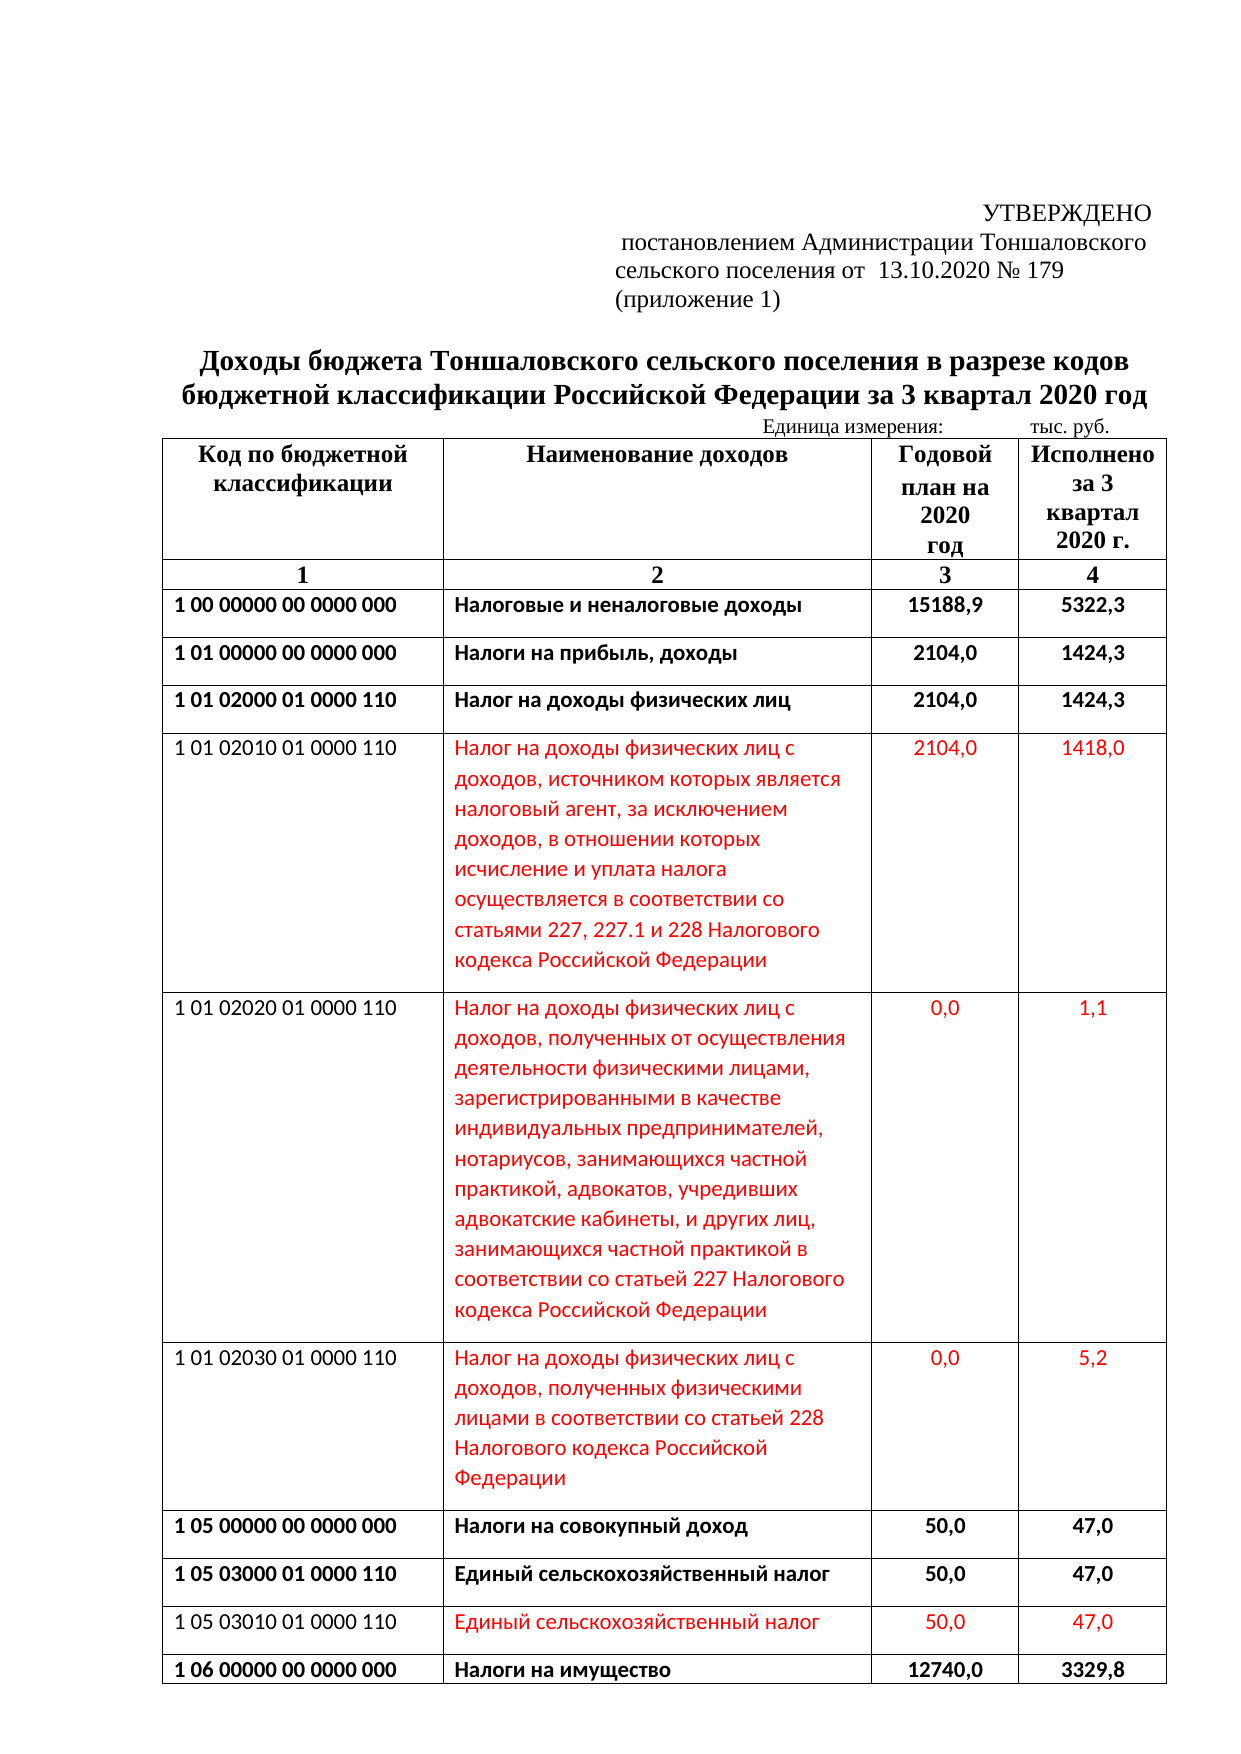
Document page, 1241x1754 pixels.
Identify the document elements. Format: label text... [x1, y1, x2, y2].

table_cell 2104,0 [872, 686, 1018, 732]
table_cell Налог на доходы физических лиц [444, 686, 871, 732]
table_cell Единый сельскохозяйственный налог [444, 1607, 871, 1654]
table_cell Налог на доходы физических лиц с доходов, полученных физическими лицами в соответствии со статьей 228 Налогового кодекса Российской Федерации [444, 1343, 871, 1510]
table_cell 3329,8 [1019, 1655, 1166, 1683]
table_cell 1418,0 [1019, 734, 1166, 992]
table_cell Годовой [872, 439, 1018, 471]
table_cell Налоговые и неналоговые доходы [444, 590, 871, 637]
table_cell 12740,0 [872, 1655, 1018, 1683]
table_cell 5,2 [1019, 1343, 1166, 1510]
table_cell 0,0 [872, 1343, 1018, 1510]
table_cell 50,0 [872, 1511, 1018, 1558]
table_cell 1 01 02010 01 0000 110 [163, 734, 443, 992]
table_cell 1 00 00000 00 0000 000 [163, 590, 443, 637]
table_cell 15188,9 [872, 590, 1018, 637]
table_cell 1 05 03010 01 0000 110 [163, 1607, 443, 1654]
table_cell 1 01 02030 01 0000 110 [163, 1343, 443, 1510]
table_cell Наименование доходов [444, 439, 871, 559]
table_cell год [872, 529, 1018, 559]
table_cell 1 01 02020 01 0000 110 [163, 993, 443, 1342]
table_cell Код по бюджетной классификации [163, 439, 443, 559]
table_cell 2104,0 [872, 734, 1018, 992]
table_cell 1424,3 [1019, 638, 1166, 684]
table_cell 1,1 [1019, 993, 1166, 1342]
table_cell Единица измерения: [163, 411, 1019, 438]
table_cell 2104,0 [872, 638, 1018, 684]
table_cell Налог на доходы физических лиц с доходов, источником которых является налоговый агент, за исключением доходов, в отношении которых исчисление и уплата налога осуществляется в соответствии со статьями 227, 227.1 и 228 Налогового кодекса Российской Федерации [444, 734, 871, 992]
table_cell 1424,3 [1019, 686, 1166, 732]
table_cell 47,0 [1019, 1607, 1166, 1654]
text сельского поселения от 13.10.2020 № 179 [177, 256, 1152, 284]
table_cell 1 [163, 560, 443, 589]
table_cell 1 05 00000 00 0000 000 [163, 1511, 443, 1558]
table_cell 50,0 [872, 1559, 1018, 1606]
table_cell 1 01 02000 01 0000 110 [163, 686, 443, 732]
table_cell 3 [872, 560, 1018, 589]
table_cell тыс. руб. [1019, 411, 1166, 438]
table_cell 5322,3 [1019, 590, 1166, 637]
text (приложение 1) [177, 284, 1152, 313]
table_cell 1 01 00000 00 0000 000 [163, 638, 443, 684]
table_cell 50,0 [872, 1607, 1018, 1654]
text УТВЕРЖДЕНО [177, 198, 1152, 227]
table_cell 1 05 03000 01 0000 110 [163, 1559, 443, 1606]
table_cell Налоги на имущество [444, 1655, 871, 1683]
table_cell Налоги на совокупный доход [444, 1511, 871, 1558]
table_cell 47,0 [1019, 1511, 1166, 1558]
text постановлением Администрации Тоншаловского [177, 227, 1152, 256]
table_cell 0,0 [872, 993, 1018, 1342]
table_cell Единый сельскохозяйственный налог [444, 1559, 871, 1606]
table_cell план на 2020 [872, 471, 1018, 529]
table_cell Налог на доходы физических лиц с доходов, полученных от осуществления деятельности физическими лицами, зарегистрированными в качестве индивидуальных предпринимателей, нотариусов, занимающихся частной практикой, адвокатов, учредивших адвокатские кабинеты, и других лиц, занимающихся частной практикой в соответствии со статьей 227 Налогового кодекса Российской Федерации [444, 993, 871, 1342]
table_cell 2 [444, 560, 871, 589]
table_cell 4 [1019, 560, 1166, 589]
table_cell Исполнено за 3 квартал . [1019, 439, 1166, 559]
table_cell 47,0 [1019, 1559, 1166, 1606]
table_cell Налоги на прибыль, доходы [444, 638, 871, 684]
table_header Доходы бюджета Тоншаловского сельского поселения в разрезе кодов бюджетной классификации Российской Федерации за 3 квартал 2020 год [163, 342, 1166, 411]
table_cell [163, 1655, 443, 1683]
